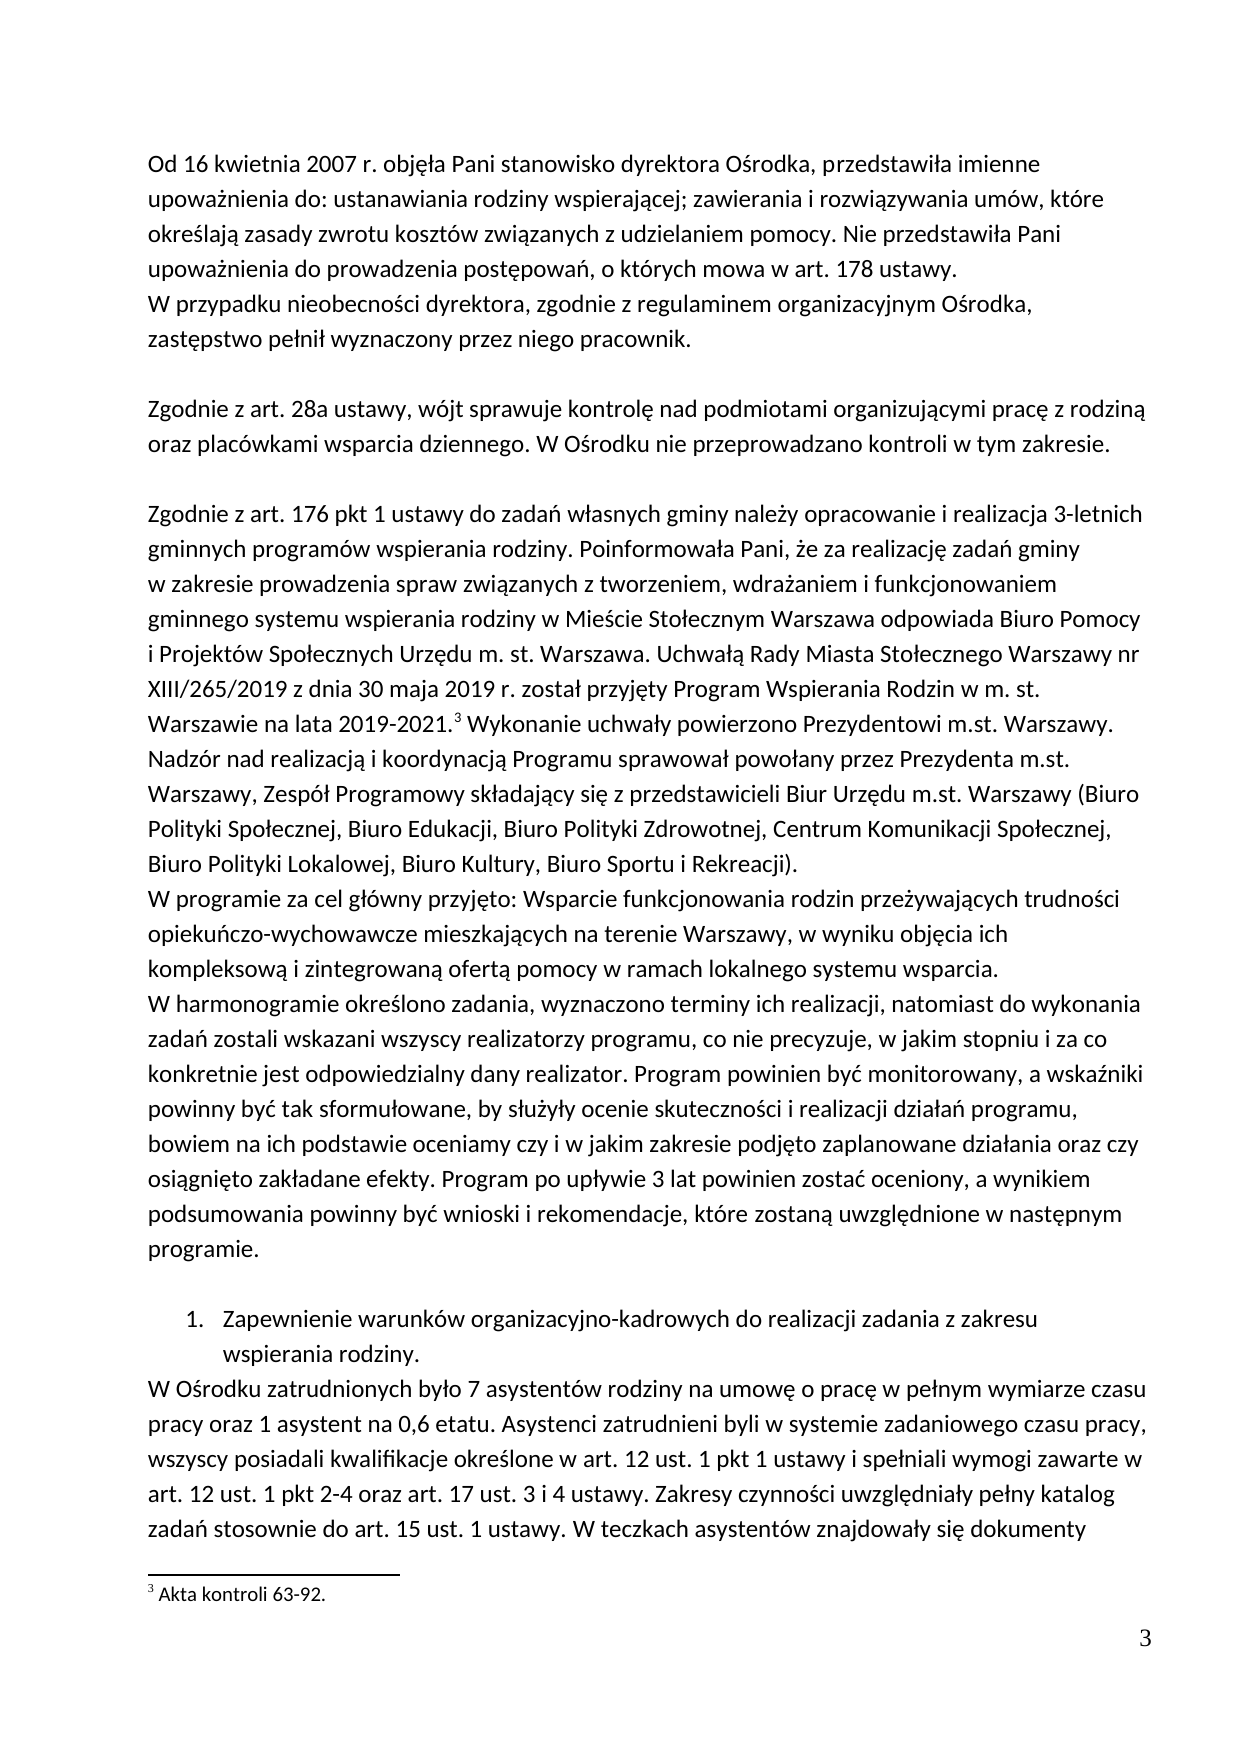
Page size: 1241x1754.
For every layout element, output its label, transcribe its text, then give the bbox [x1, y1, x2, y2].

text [148, 1373, 1152, 1543]
text Od 16 kwietnia 2007 r. objęła Pani stanowisko dyrektora Ośrodka, przedstawiła imienne upoważnienia do: ustanawiania rodziny wspierającej; zawierania i rozwiązywania umów, które określają zasady zwrotu kosztów związanych z udzielaniem pomocy. Nie przedstawiła Pani upoważnienia do prowadzenia postępowań, o których mowa w art. 178 ustawy. [148, 148, 1152, 283]
text W programie za cel główny przyjęto: Wsparcie funkcjonowania rodzin przeżywających trudności opiekuńczo-wychowawcze mieszkających na terenie Warszawy, w wyniku objęcia ich kompleksową i zintegrowaną ofertą pomocy w ramach lokalnego systemu wsparcia. W harmonogramie określono zadania, wyznaczono terminy ich realizacji, natomiast do wykonania zadań zostali wskazani wszyscy realizatorzy programu, co nie precyzuje, w jakim stopniu i za co konkretnie jest odpowiedzialny dany realizator. Program powinien być monitorowany, a wskaźniki powinny być tak sformułowane, by służyły ocenie skuteczności i realizacji działań programu, bowiem na ich podstawie oceniamy czy i w jakim zakresie podjęto zaplanowane działania oraz czy osiągnięto zakładane efekty. Program po upływie 3 lat powinien zostać oceniony, a wynikiem podsumowania powinny być wnioski i rekomendacje, które zostaną uwzględnione w następnym programie. [148, 883, 1152, 1263]
text W przypadku nieobecności dyrektora, zgodnie z regulaminem organizacyjnym Ośrodka, zastępstwo pełnił wyznaczony przez niego pracownik. [148, 288, 1152, 353]
text Zgodnie z art. 176 pkt 1 ustawy do zadań własnych gminy należy opracowanie i realizacja 3-letnich gminnych programów wspierania rodziny. Poinformowała Pani, że za realizację zadań gminy w zakresie prowadzenia spraw związanych z tworzeniem, wdrażaniem i funkcjonowaniem gminnego systemu wspierania rodziny w Mieście Stołecznym Warszawa odpowiada Biuro Pomocy i Projektów Społecznych Urzędu m. st. Warszawa. Uchwałą Rady Miasta Stołecznego Warszawy nr XIII/265/2019 z dnia 30 maja 2019 r. został przyjęty Program Wspierania Rodzin w m. st. Warszawie na lata 2019-2021. Wykonanie uchwały powierzono Prezydentowi m.st. Warszawy. Nadzór nad realizacją i koordynacją Programu sprawował powołany przez Prezydenta m.st. Warszawy, Zespół Programowy składający się z przedstawicieli Biur Urzędu m.st. Warszawy (Biuro Polityki Społecznej, Biuro Edukacji, Biuro Polityki Zdrowotnej, Centrum Komunikacji Społecznej, Biuro Polityki Lokalowej, Biuro Kultury, Biuro Sportu i Rekreacji). [148, 498, 1152, 878]
list Zapewnienie warunków organizacyjno-kadrowych do realizacji zadania z zakresu wspierania rodziny. [185, 1303, 1152, 1368]
text Zgodnie z art. 28a ustawy, wójt sprawuje kontrolę nad podmiotami organizującymi pracę z rodziną oraz placówkami wsparcia dziennego. W Ośrodku nie przeprowadzano kontroli w tym zakresie. [148, 358, 1152, 458]
